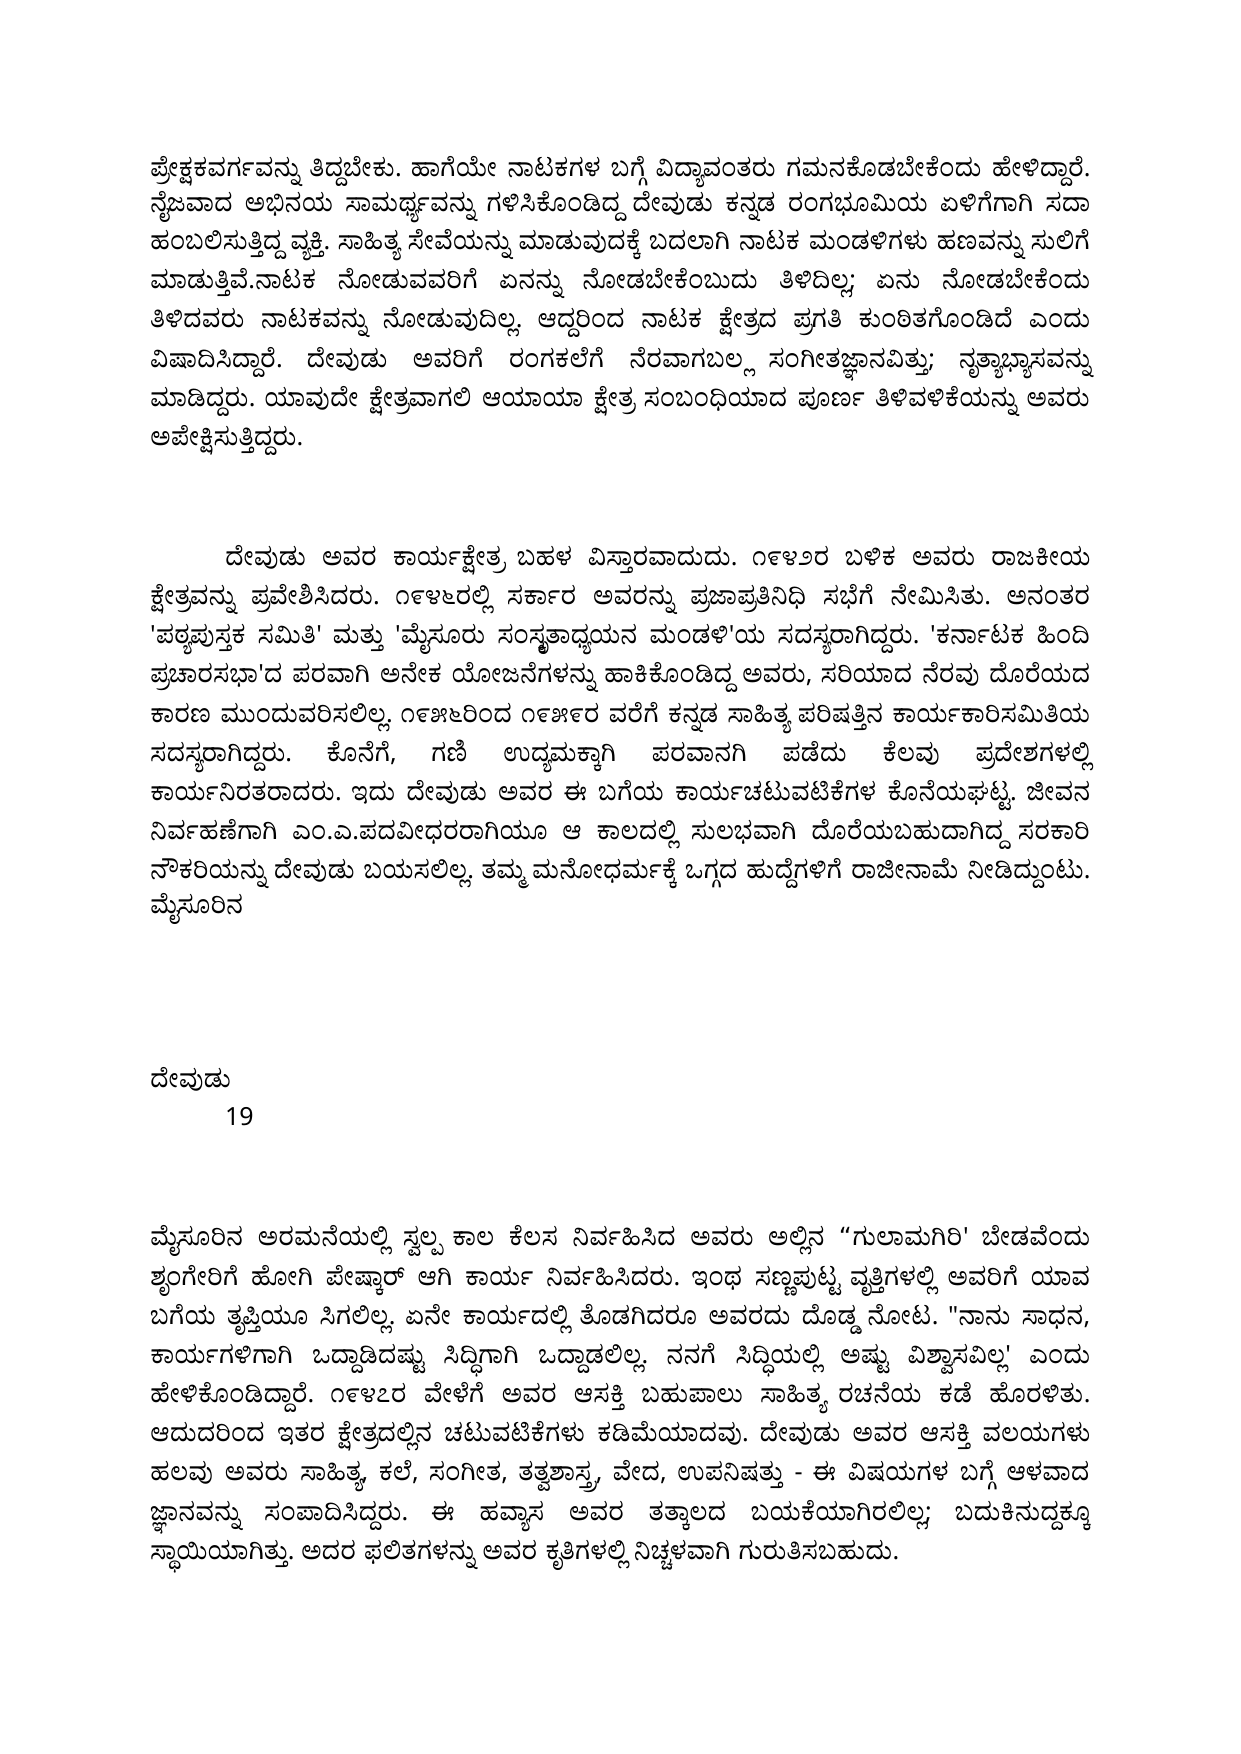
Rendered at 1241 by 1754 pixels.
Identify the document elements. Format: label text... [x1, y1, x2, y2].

text ಮೈಸೂರಿನ ಅರಮನೆಯಲ್ಲಿ ಸ್ವಲ್ಪ ಕಾಲ ಕೆಲಸ ನಿರ್ವಹಿಸಿದ ಅವರು ಅಲ್ಲಿನ “ಗುಲಾಮಗಿರಿ' ಬೇಡವೆಂದು ಶೃಂಗೇರಿಗೆ ಹೋಗಿ ಪೇಷ್ಕಾರ್ ಆಗಿ ಕಾರ್ಯ ನಿರ್ವಹಿಸಿದರು. ಇಂಥ ಸಣ್ಣಪುಟ್ಟ ವೃತ್ತಿಗಳಲ್ಲಿ ಅವರಿಗೆ ಯಾವ ಬಗೆಯ ತೃಪ್ತಿಯೂ ಸಿಗಲಿಲ್ಲ. ಏನೇ ಕಾರ್ಯದಲ್ಲಿ ತೊಡಗಿದರೂ ಅವರದು ದೊಡ್ಡ ನೋಟ. "ನಾನು ಸಾಧನ, ಕಾರ್ಯಗಳಿಗಾಗಿ ಒದ್ದಾಡಿದಷ್ಟು ಸಿದ್ಧಿಗಾಗಿ ಒದ್ದಾಡಲಿಲ್ಲ. ನನಗೆ ಸಿದ್ಧಿಯಲ್ಲಿ ಅಷ್ಟು ವಿಶ್ವಾಸವಿಲ್ಲ' ಎಂದು ಹೇಳಿಕೊಂಡಿದ್ದಾರೆ. ೧೯೪೭ರ ವೇಳೆಗೆ ಅವರ ಆಸಕ್ತಿ ಬಹುಪಾಲು ಸಾಹಿತ್ಯ ರಚನೆಯ ಕಡೆ ಹೊರಳಿತು. ಆದುದರಿಂದ ಇತರ ಕ್ಷೇತ್ರದಲ್ಲಿನ ಚಟುವಟಿಕೆಗಳು ಕಡಿಮೆಯಾದವು. ದೇವುಡು ಅವರ ಆಸಕ್ತಿ ವಲಯಗಳು ಹಲವು ಅವರು ಸಾಹಿತ್ಯ, ಕಲೆ, ಸಂಗೀತ, ತತ್ವಶಾಸ್ತ್ರ, ವೇದ, ಉಪನಿಷತ್ತು - ಈ ವಿಷಯಗಳ ಬಗ್ಗೆ ಆಳವಾದ ಜ್ಞಾನವನ್ನು ಸಂಪಾದಿಸಿದ್ದರು. ಈ ಹವ್ಯಾಸ ಅವರ ತತ್ಕಾಲದ ಬಯಕೆಯಾಗಿರಲಿಲ್ಲ; ಬದುಕಿನುದ್ದಕ್ಕೂ ಸ್ಥಾಯಿಯಾಗಿತ್ತು. ಅದರ ಫಲಿತಗಳನ್ನು ಅವರ ಕೃತಿಗಳಲ್ಲಿ ನಿಚ್ಚಳವಾಗಿ ಗುರುತಿಸಬಹುದು. [150, 1219, 1090, 1566]
text ದೇವುಡು 19 [150, 1065, 1090, 1133]
text ದೇವುಡು ಅವರ ಕಾರ್ಯಕ್ಷೇತ್ರ ಬಹಳ ವಿಸ್ತಾರವಾದುದು. ೧೯೪೨ರ ಬಳಿಕ ಅವರು ರಾಜಕೀಯ ಕ್ಷೇತ್ರವನ್ನು ಪ್ರವೇಶಿಸಿದರು. ೧೯೪೬ರಲ್ಲಿ ಸರ್ಕಾರ ಅವರನ್ನು ಪ್ರಜಾಪ್ರತಿನಿಧಿ ಸಭೆಗೆ ನೇಮಿಸಿತು. ಅನಂತರ 'ಪಠ್ಯಪುಸ್ತಕ ಸಮಿತಿ' ಮತ್ತು 'ಮೈಸೂರು ಸಂಸ್ಕೃತಾಧ್ಯಯನ ಮಂಡಳಿ'ಯ ಸದಸ್ಯರಾಗಿದ್ದರು. 'ಕರ್ನಾಟಕ ಹಿಂದಿ ಪ್ರಚಾರಸಭಾ'ದ ಪರವಾಗಿ ಅನೇಕ ಯೋಜನೆಗಳನ್ನು ಹಾಕಿಕೊಂಡಿದ್ದ ಅವರು, ಸರಿಯಾದ ನೆರವು ದೊರೆಯದ ಕಾರಣ ಮುಂದುವರಿಸಲಿಲ್ಲ. ೧೯೫೬ರಿಂದ ೧೯೫೯ರ ವರೆಗೆ ಕನ್ನಡ ಸಾಹಿತ್ಯ ಪರಿಷತ್ತಿನ ಕಾರ್ಯಕಾರಿಸಮಿತಿಯ ಸದಸ್ಯರಾಗಿದ್ದರು. ಕೊನೆಗೆ, ಗಣಿ ಉದ್ಯಮಕ್ಕಾಗಿ ಪರವಾನಗಿ ಪಡೆದು ಕೆಲವು ಪ್ರದೇಶಗಳಲ್ಲಿ ಕಾರ್ಯನಿರತರಾದರು. ಇದು ದೇವುಡು ಅವರ ಈ ಬಗೆಯ ಕಾರ್ಯಚಟುವಟಿಕೆಗಳ ಕೊನೆಯಘಟ್ಟ. ಜೀವನ ನಿರ್ವಹಣೆಗಾಗಿ ಎಂ.ಎ.ಪದವೀಧರರಾಗಿಯೂ ಆ ಕಾಲದಲ್ಲಿ ಸುಲಭವಾಗಿ ದೊರೆಯಬಹುದಾಗಿದ್ದ ಸರಕಾರಿ ನೌಕರಿಯನ್ನು ದೇವುಡು ಬಯಸಲಿಲ್ಲ. ತಮ್ಮ ಮನೋಧರ್ಮಕ್ಕೆ ಒಗ್ಗದ ಹುದ್ದೆಗಳಿಗೆ ರಾಜೀನಾಮೆ ನೀಡಿದ್ದುಂಟು. ಮೈಸೂರಿನ [150, 538, 1090, 919]
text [150, 150, 1090, 453]
